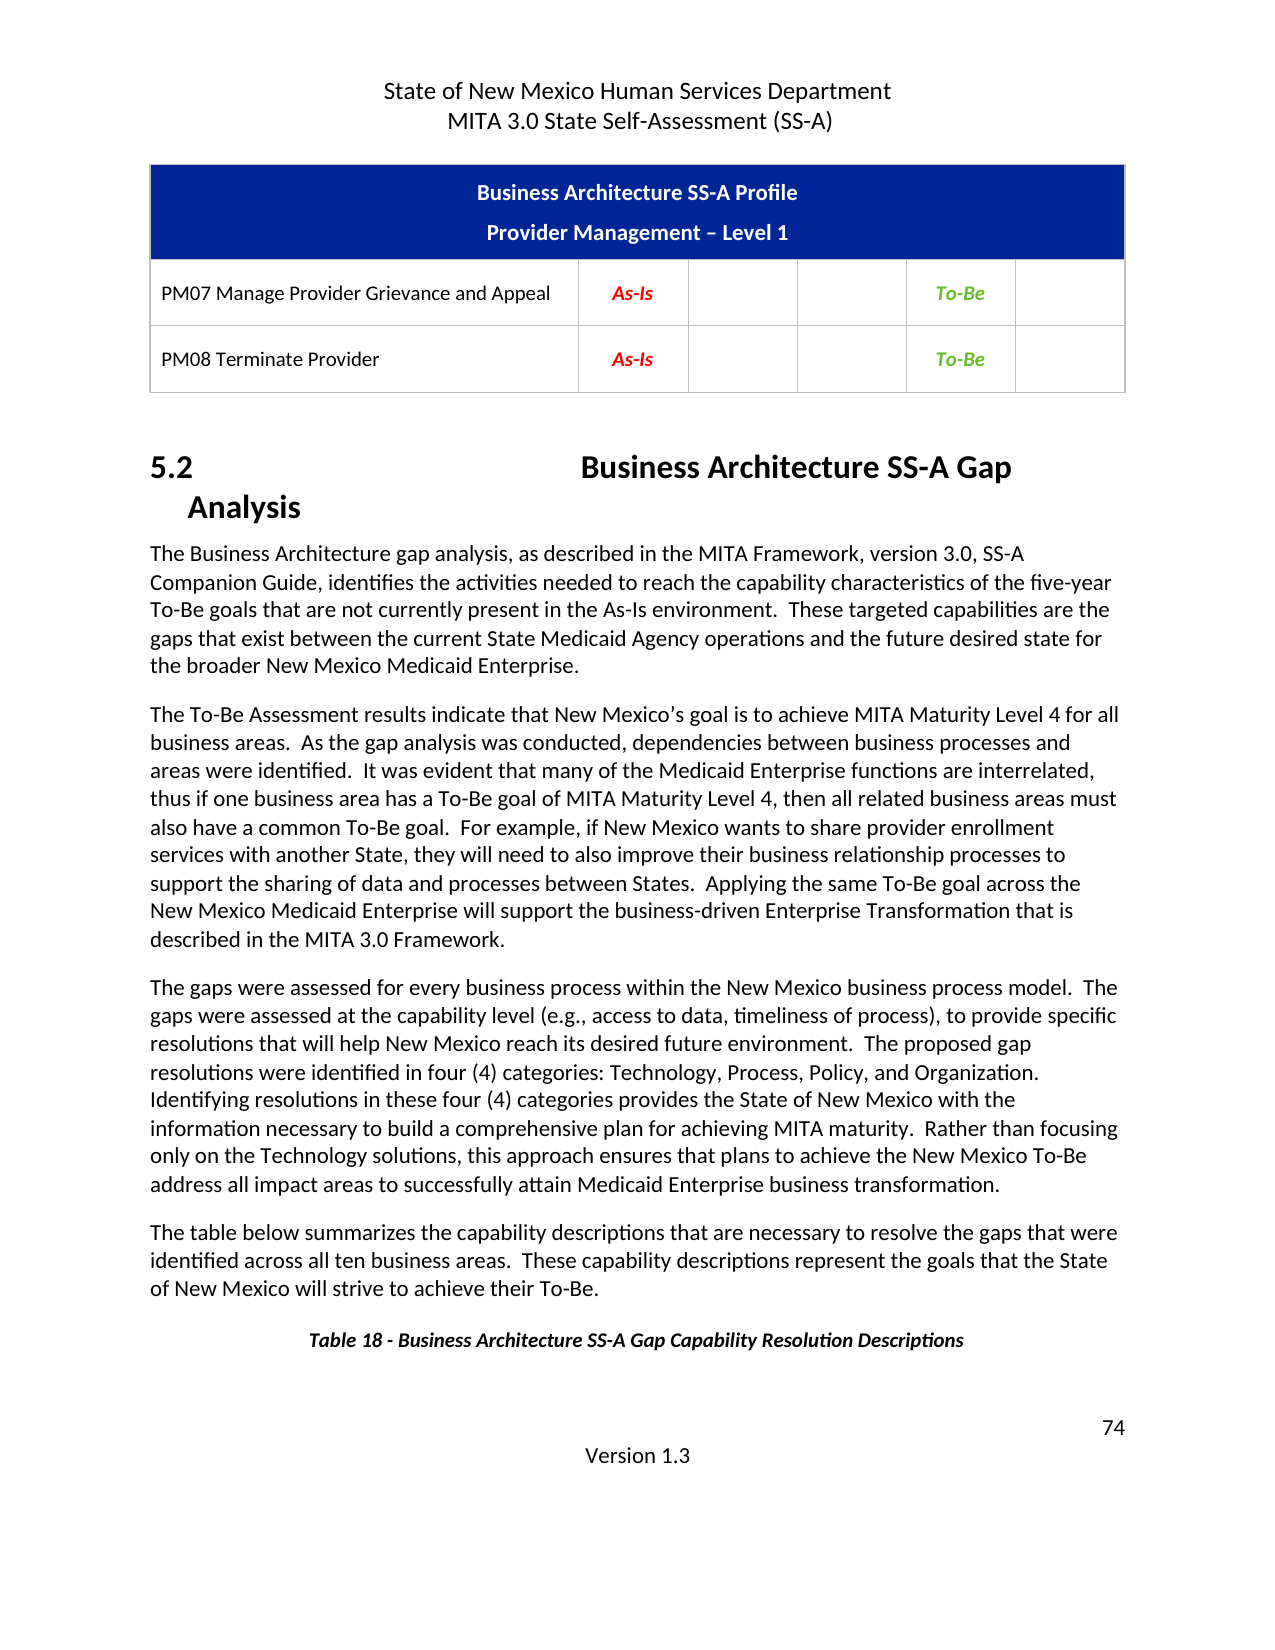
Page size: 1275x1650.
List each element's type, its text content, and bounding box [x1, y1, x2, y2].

table_cell As-Is [579, 326, 688, 392]
table_cell [689, 326, 797, 392]
table_cell [1016, 260, 1124, 325]
table_cell To-Be [907, 326, 1015, 392]
table_cell To-Be [907, 260, 1015, 325]
text The To-Be Assessment results indicate that New Mexico’s goal is to achieve MITA Maturity Level 4 for all business areas. As the gap analysis was conducted, dependencies between business processes and areas were identified. It was evident that many of the Medicaid Enterprise functions are interrelated, thus if one business area has a To-Be goal of MITA Maturity Level 4, then all related business areas must also have a common To-Be goal. For example, if New Mexico wants to share provider enrollment services with another State, they will need to also improve their business relationship processes to support the sharing of data and processes between States. Applying the same To-Be goal across the New Mexico Medicaid Enterprise will support the business-driven Enterprise Transformation that is described in the MITA 3.0 Framework. [150, 701, 1125, 953]
table_cell As-Is [579, 260, 688, 325]
subtitle Business Architecture SS-A Gap Analysis [150, 446, 1125, 527]
text The Business Architecture gap analysis, as described in the MITA Framework, version 3.0, SS-A Companion Guide, identifies the activities needed to reach the capability characteristics of the five-year To-Be goals that are not currently present in the As-Is environment. These targeted capabilities are the gaps that exist between the current State Medicaid Agency operations and the future desired state for the broader New Mexico Medicaid Enterprise. [150, 539, 1125, 680]
text The table below summarizes the capability descriptions that are necessary to resolve the gaps that were identified across all ten business areas. These capability descriptions represent the goals that the State of New Mexico will strive to achieve their To-Be. [150, 1218, 1125, 1303]
table_cell PM07 Manage Provider Grievance and Appeal [151, 260, 578, 325]
table_cell [1016, 326, 1124, 392]
table_cell [689, 260, 797, 325]
table_header Business Architecture SS-A Profile Provider Management – Level 1 [151, 165, 1124, 259]
table_cell [798, 260, 906, 325]
text The gaps were assessed for every business process within the New Mexico business process model. The gaps were assessed at the capability level (e.g., access to data, timeliness of process), to provide specific resolutions that will help New Mexico reach its desired future environment. The proposed gap resolutions were identified in four (4) categories: Technology, Process, Policy, and Organization. Identifying resolutions in these four (4) categories provides the State of New Mexico with the information necessary to build a comprehensive plan for achieving MITA maturity. Rather than focusing only on the Technology solutions, this approach ensures that plans to achieve the New Mexico To-Be address all impact areas to successfully attain Medicaid Enterprise business transformation. [150, 973, 1125, 1198]
table_cell PM08 Terminate Provider [151, 326, 578, 392]
table_cell [798, 326, 906, 392]
